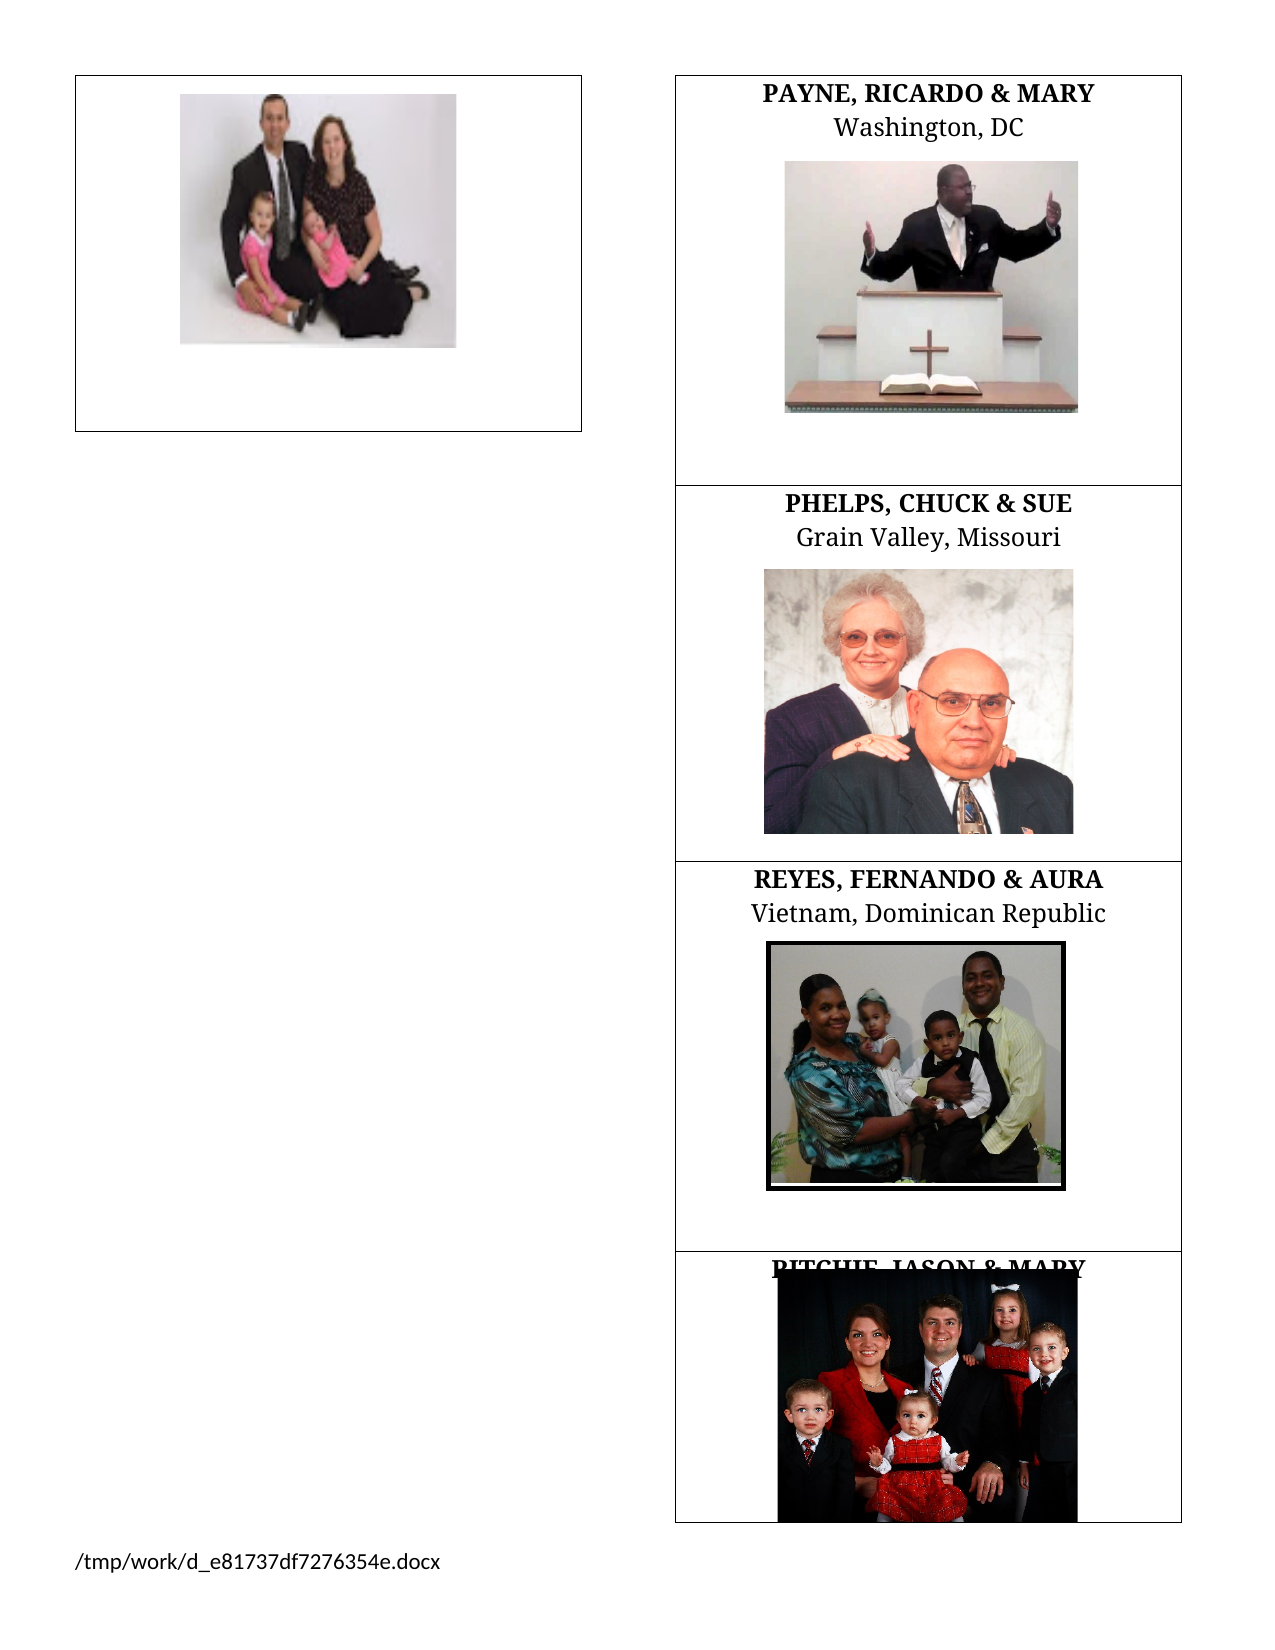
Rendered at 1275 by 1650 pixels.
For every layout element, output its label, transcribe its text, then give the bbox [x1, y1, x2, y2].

table_header PAYNE, RICARDO & MARY Washington, DC [676, 76, 1181, 485]
picture [784, 161, 1079, 413]
table_cell RITCHIE, JASON & MARY Ulaanbaatar, Mongolia [676, 1252, 1181, 1522]
table_cell REYES, FERNANDO & AURA Vietnam, Dominican Republic [676, 862, 1181, 1251]
picture [771, 945, 1061, 1183]
picture [777, 1269, 1078, 1522]
table_cell PHELPS, CHUCK & SUE Grain Valley, Missouri [676, 486, 1181, 861]
table_cell OTTOSEN, JASON & CHERITH Gulf Province, Papua New Guinea [76, 76, 581, 431]
picture [180, 94, 457, 348]
picture [764, 569, 1074, 834]
